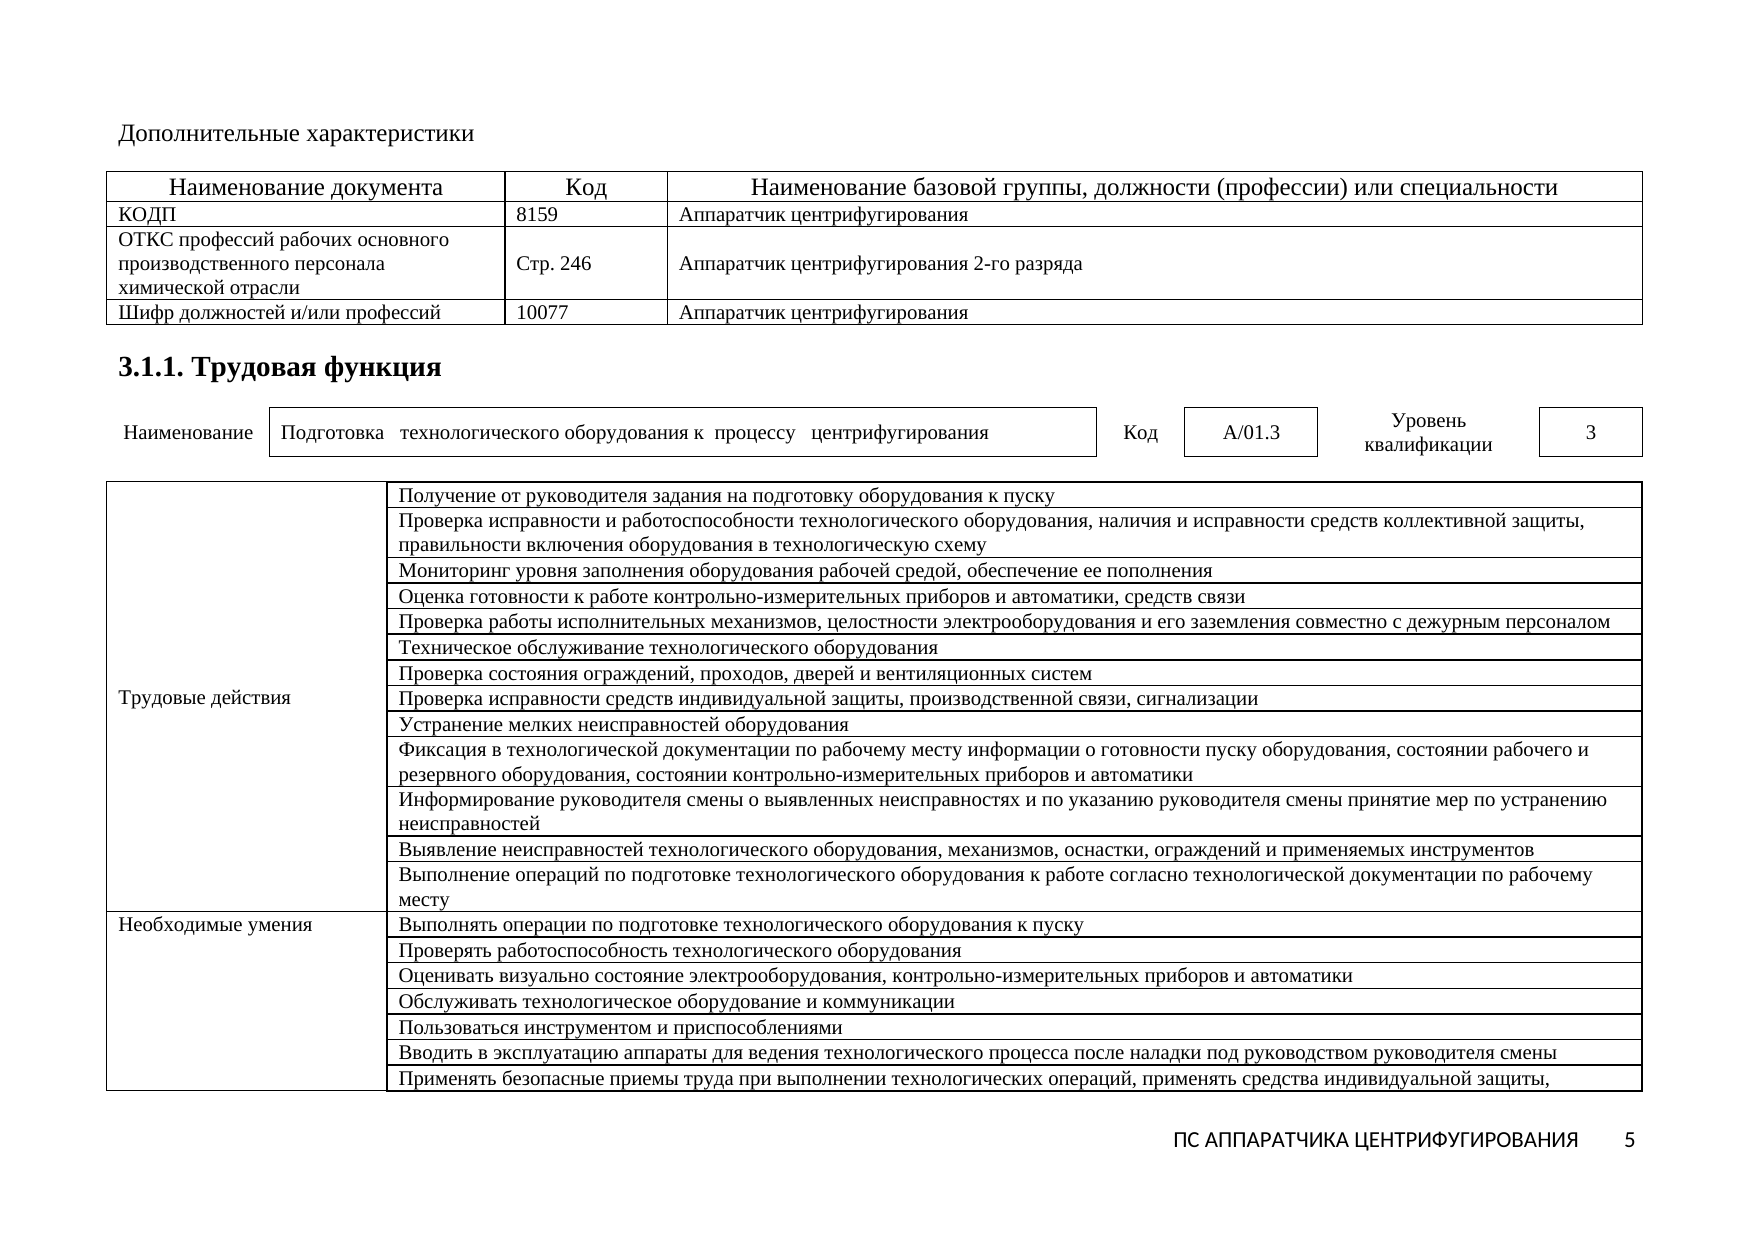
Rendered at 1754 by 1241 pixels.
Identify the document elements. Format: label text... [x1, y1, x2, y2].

table_cell Аппаратчик центрифугирования 2-го разряда [668, 227, 1642, 299]
text 3.1.1. Трудовая функция [118, 349, 1668, 383]
table_header Трудовые действия [107, 482, 386, 911]
table_header Наименование [107, 407, 269, 456]
table_cell Проверка состояния ограждений, проходов, дверей и вентиляционных систем [388, 661, 1641, 684]
table_cell Аппаратчик центрифугирования [668, 300, 1642, 324]
table_cell Проверять работоспособность технологического оборудования [388, 938, 1641, 962]
table_cell Оценивать визуально состояние электрооборудования, контрольно-измерительных приборов и автоматики [388, 963, 1641, 987]
table_cell ОТКС профессий рабочих основного производственного персонала химической отрасли [107, 227, 504, 299]
table_cell Аппаратчик центрифугирования [668, 202, 1642, 226]
table_header А/01.3 [1185, 408, 1317, 456]
table_cell Вводить в эксплуатацию аппараты для ведения технологического процесса после наладки под руководством руководителя смены [388, 1040, 1641, 1064]
table_cell Проверка исправности средств индивидуальной защиты, производственной связи, сигнализации [388, 686, 1641, 710]
table_cell Техническое обслуживание технологического оборудования [388, 635, 1641, 659]
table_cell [388, 1066, 1641, 1090]
table_header Уровень квалификации [1318, 407, 1539, 456]
table_cell Выполнять операции по подготовке технологического оборудования к пуску [388, 912, 1641, 936]
table_header Код [506, 172, 667, 201]
table_header 3 [1540, 408, 1642, 456]
table_header Наименование базовой группы, должности (профессии) или специальности [668, 172, 1642, 201]
table_cell Фиксация в технологической документации по рабочему месту информации о готовности пуску оборудования, состоянии рабочего и резервного оборудования, состоянии контрольно-измерительных приборов и автоматики [388, 737, 1641, 786]
table_cell Стр. 246 [506, 227, 667, 299]
table_cell Проверка работы исполнительных механизмов, целостности электрооборудования и его заземления совместно с дежурным персоналом [388, 609, 1641, 633]
text Дополнительные характеристики [118, 118, 1668, 147]
table_cell Проверка исправности и работоспособности технологического оборудования, наличия и исправности средств коллективной защиты, правильности включения оборудования в технологическую схему [388, 508, 1641, 556]
table_cell 8159 [506, 202, 667, 226]
table_cell Выполнение операций по подготовке технологического оборудования к работе согласно технологической документации по рабочему месту [388, 862, 1641, 911]
table_cell Мониторинг уровня заполнения оборудования рабочей средой, обеспечение ее пополнения [388, 558, 1641, 582]
table_header Подготовка технологического оборудования к процессу центрифугирования [270, 408, 1096, 456]
table_cell Информирование руководителя смены о выявленных неисправностях и по указанию руководителя смены принятие мер по устранению неисправностей [388, 787, 1641, 835]
table_cell Устранение мелких неисправностей оборудования [388, 712, 1641, 736]
table_cell Оценка готовности к работе контрольно-измерительных приборов и автоматики, средств связи [388, 584, 1641, 608]
table_cell КОДП [107, 202, 504, 226]
table_header Наименование документа [107, 172, 504, 201]
table_cell 10077 [506, 300, 667, 324]
table_cell Шифр должностей и/или профессий [107, 300, 504, 324]
table_header Получение от руководителя задания на подготовку оборудования к пуску [388, 483, 1641, 507]
table_cell Пользоваться инструментом и приспособлениями [388, 1015, 1641, 1039]
table_cell Обслуживать технологическое оборудование и коммуникации [388, 989, 1641, 1013]
table_cell Необходимые умения [107, 912, 386, 1090]
table_cell Выявление неисправностей технологического оборудования, механизмов, оснастки, ограждений и применяемых инструментов [388, 837, 1641, 861]
table_header Код [1097, 407, 1184, 456]
